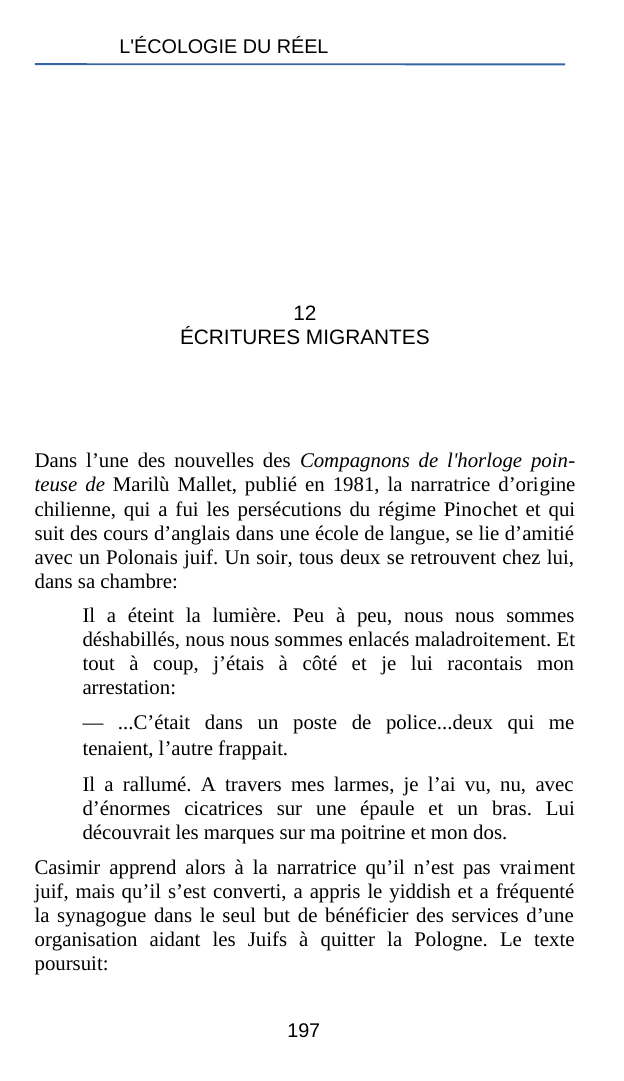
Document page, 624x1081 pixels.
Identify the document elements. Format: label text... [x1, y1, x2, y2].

text Casimir apprend alors à la narratrice qu’il n’est pas vraiment juif, mais qu’il s’est converti, a appris le yiddish et a fréquenté la synagogue dans le seul but de bénéficier des services d’une organisation aidant les Juifs à quitter la Pologne. Le texte poursuit: [34, 855, 575, 975]
text Dans l’une des nouvelles des Compagnons de l'horloge pointeuse de Marilù Mallet, publié en 1981, la narratrice d’origine chilienne, qui a fui les persécutions du régime Pinochet et qui suit des cours d’anglais dans une école de langue, se lie d’amitié avec un Polonais juif. Un soir, tous deux se retrouvent chez lui, dans sa chambre: [34, 448, 575, 593]
text 12 [34, 301, 575, 325]
text ÉCRITURES MIGRANTES [34, 325, 575, 349]
text 197 [287, 1019, 320, 1042]
text L'ÉCOLOGIE DU RÉEL [119, 35, 329, 58]
text — ...C’était dans un poste de police...deux qui me tenaient, l’autre frappait. [82, 710, 575, 760]
text Il a éteint la lumière. Peu à peu, nous nous sommes déshabillés, nous nous sommes enlacés maladroitement. Et tout à coup, j’étais à côté et je lui racontais mon arrestation: [82, 603, 575, 699]
text Il a rallumé. A travers mes larmes, je l’ai vu, nu, avec d’énormes cicatrices sur une épaule et un bras. Lui découvrait les marques sur ma poitrine et mon dos. [82, 772, 575, 844]
